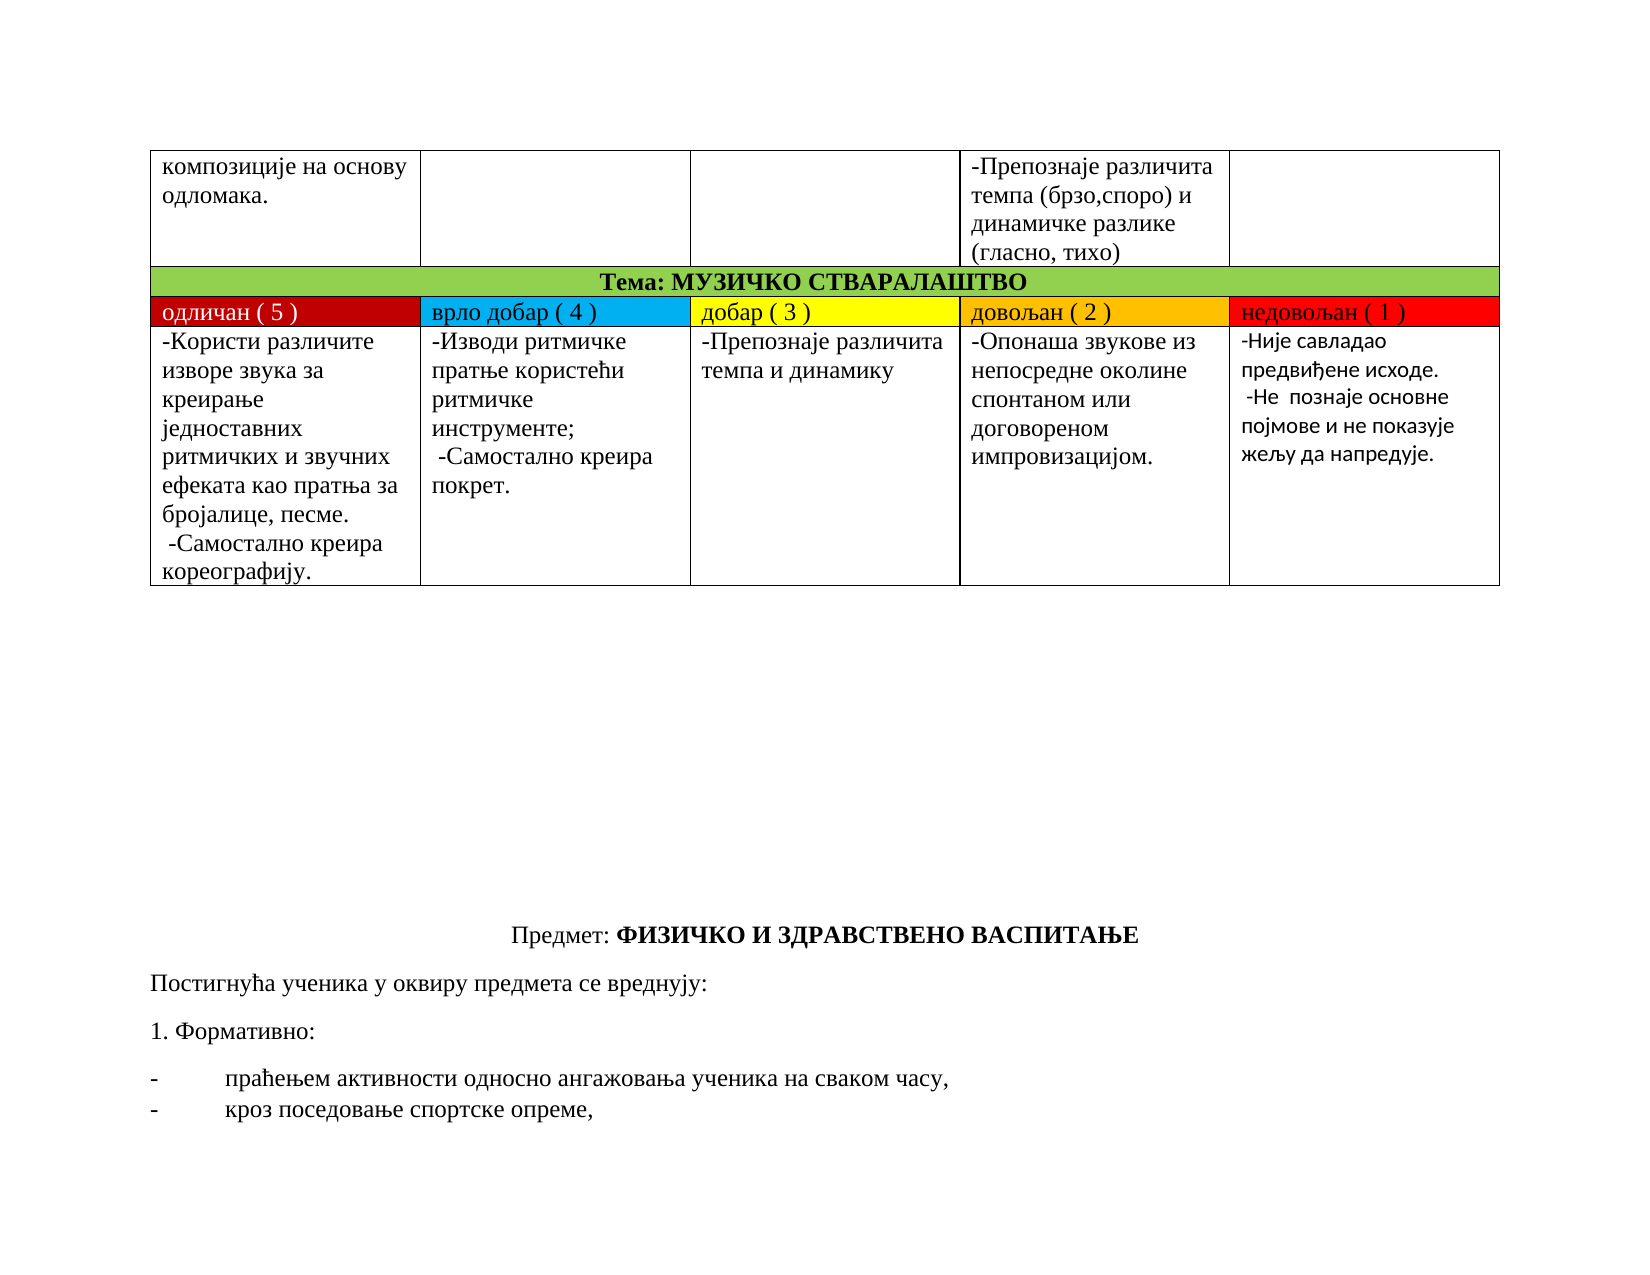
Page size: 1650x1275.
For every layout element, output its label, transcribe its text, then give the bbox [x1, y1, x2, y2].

text - праћењем активности односно ангажовања ученика на сваком часу, [150, 1063, 1500, 1092]
text Предмет: ФИЗИЧКО И ЗДРАВСТВЕНО ВАСПИТАЊЕ [150, 920, 1500, 949]
table_cell недовољан ( 1 ) [1230, 297, 1499, 326]
table_cell добар ( 3 ) [691, 297, 959, 326]
table_cell врло добар ( 4 ) [421, 297, 690, 326]
table_cell Тема: МУЗИЧКО СТВАРАЛАШТВО [151, 267, 1499, 296]
table_cell довољан ( 2 ) [961, 297, 1229, 326]
table_cell -Није савладао предвиђене исходе. -Не познаје основне појмове и не показује жељу да напредује. [1230, 327, 1499, 585]
text Постигнућа ученика у оквиру предмета се вреднују: [150, 968, 1500, 997]
table_cell -Користи различите изворе звука за креирање једноставних ритмичких и звучних ефеката као пратња за бројалице, песме. -Самостално креира кореографију. [151, 327, 420, 585]
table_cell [421, 151, 690, 266]
table_cell одличан ( 5 ) [151, 297, 420, 326]
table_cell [151, 151, 420, 266]
table_cell -Препознаје различита темпа и динамику [691, 327, 959, 585]
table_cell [1230, 151, 1499, 266]
table_cell -Изводи ритмичке пратње користећи ритмичке инструменте; -Самостално креира покрет. [421, 327, 690, 585]
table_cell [961, 151, 1229, 266]
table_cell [691, 151, 959, 266]
text - кроз поседовање спортске опреме, [150, 1094, 1500, 1123]
text 1. Формативно: [150, 1016, 1500, 1044]
table_cell -Опонаша звукове из непосредне околине спонтаном или договореном импровизацијом. [961, 327, 1229, 585]
